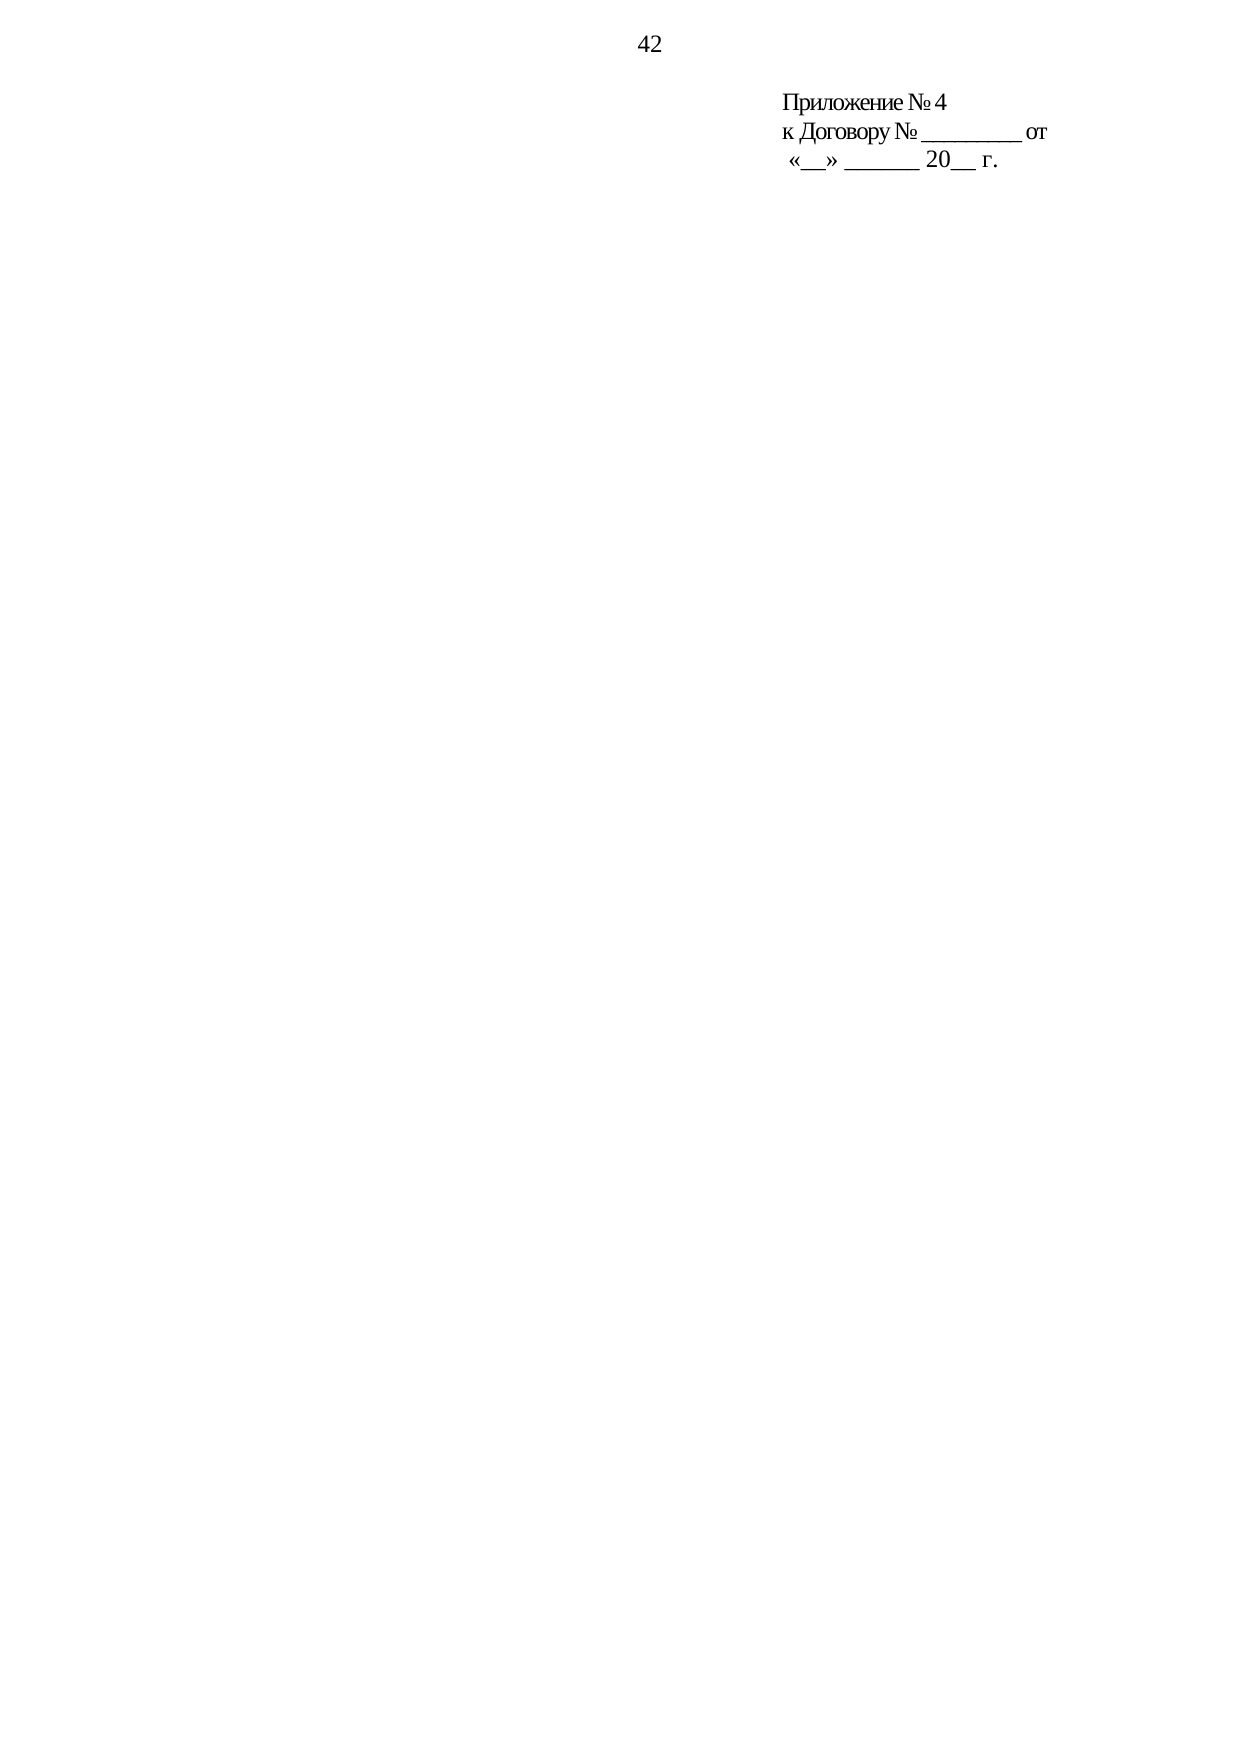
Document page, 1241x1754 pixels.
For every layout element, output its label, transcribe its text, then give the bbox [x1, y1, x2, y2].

text Приложение № 4 [708, 87, 1181, 116]
text «__» ______ 20__ г. [708, 144, 1181, 173]
text к Договору № _________ от [708, 116, 1181, 144]
